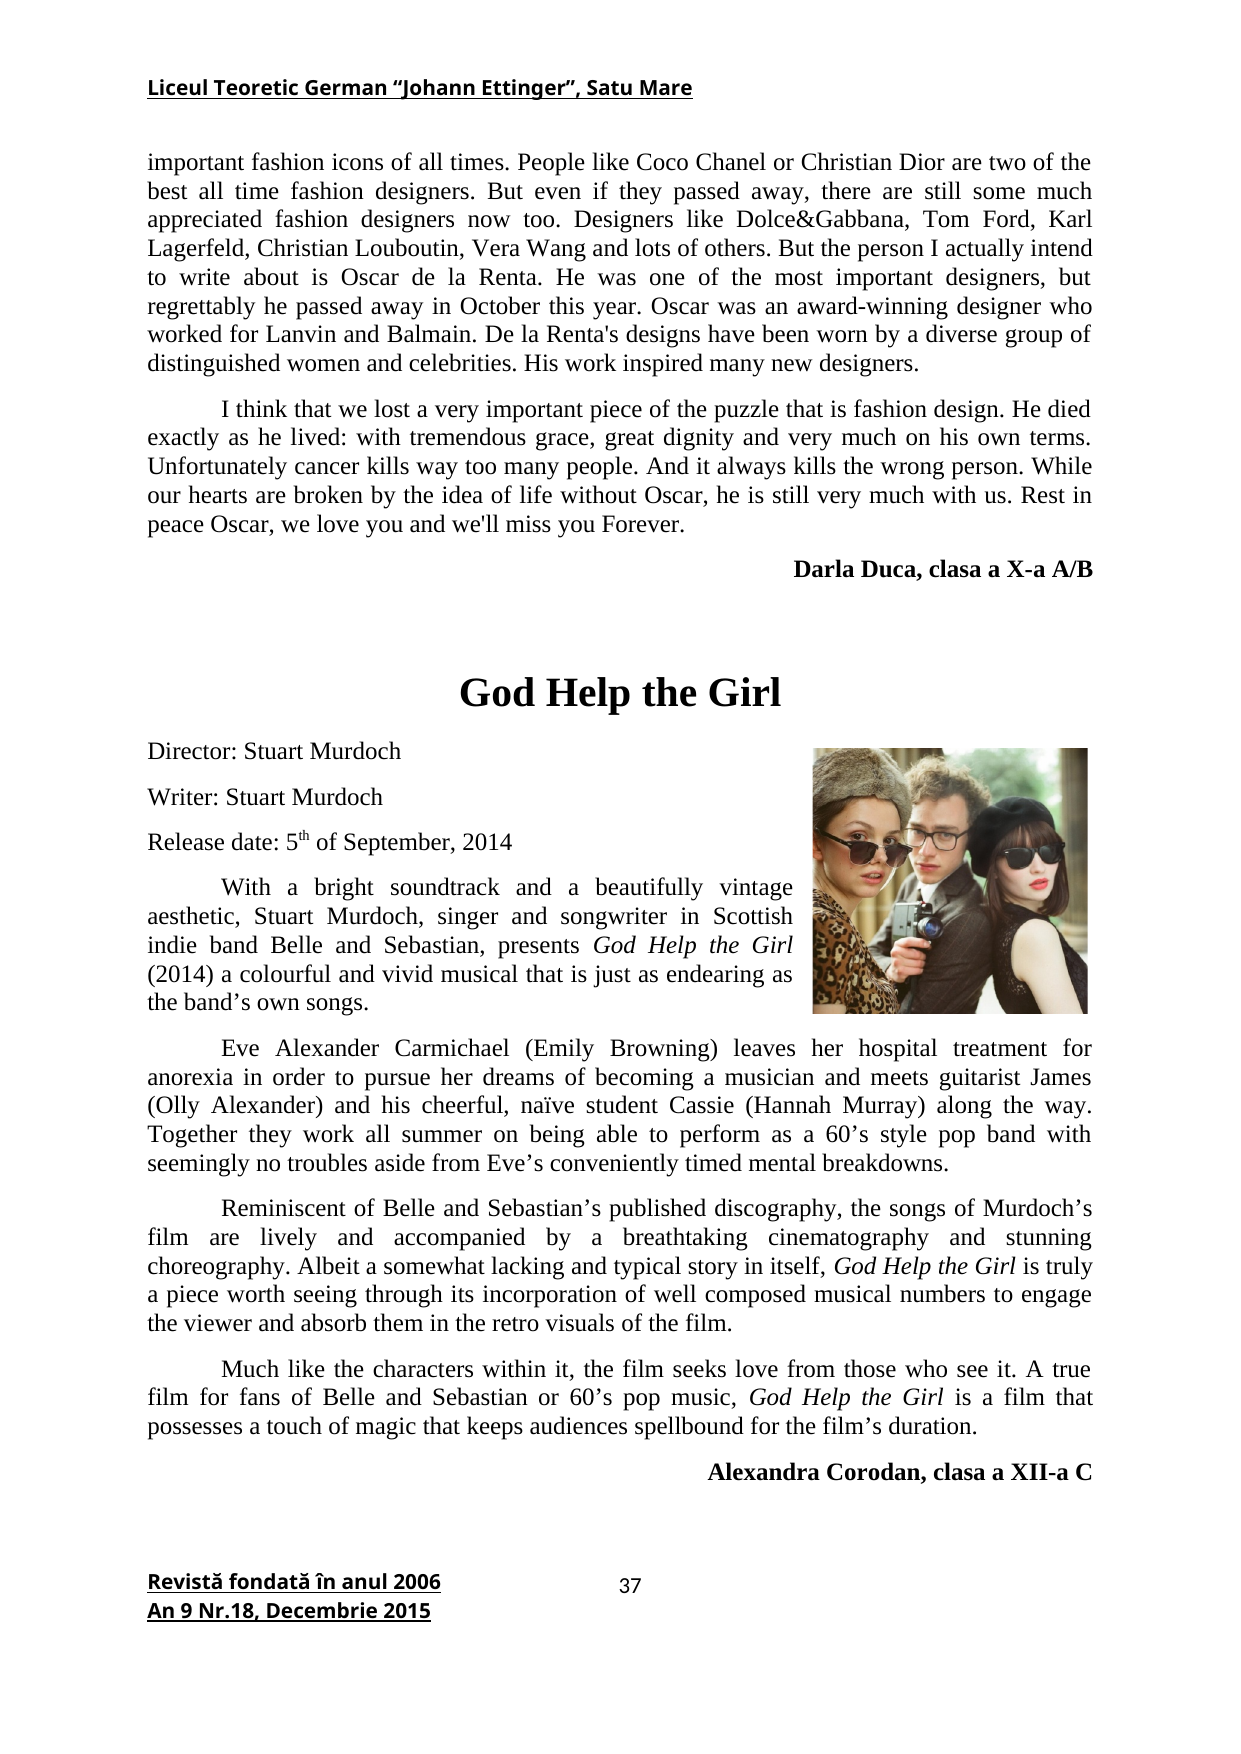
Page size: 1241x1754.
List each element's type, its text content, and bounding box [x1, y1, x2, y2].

text Writer: Stuart Murdoch [147, 782, 812, 810]
text God Help the Girl [147, 668, 1093, 716]
text Darla Duca, clasa a X-a A/B [147, 554, 1093, 583]
text Much like the characters within it, the film seeks love from those who see it. A true film for fans of Belle and Sebastian or 60’s pop music, God Help the Girl is a film that possesses a touch of magic that keeps audiences spellbound for the film’s duration. [147, 1354, 1093, 1440]
text With a bright soundtrack and a beautifully vintage aesthetic, Stuart Murdoch, singer and songwriter in Scottish indie band Belle and Sebastian, presents God Help the Girl (2014) a colourful and vivid musical that is just as endearing as the band’s own songs. [147, 872, 1093, 1016]
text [147, 147, 1093, 377]
text Director: Stuart Murdoch [147, 736, 1093, 765]
text Reminiscent of Belle and Sebastian’s published discography, the songs of Murdoch’s film are lively and accompanied by a breathtaking cinematography and stunning choreography. Albeit a somewhat lacking and typical story in itself, God Help the Girl is truly a piece worth seeing through its incorporation of well composed musical numbers to engage the viewer and absorb them in the retro visuals of the film. [147, 1193, 1093, 1337]
text Release date: 5th of September, 2014 [147, 827, 812, 856]
picture [812, 748, 1088, 1014]
text I think that we lost a very important piece of the puzzle that is fashion design. He died exactly as he lived: with tremendous grace, great dignity and very much on his own terms. Unfortunately cancer kills way too many people. And it always kills the wrong person. While our hearts are broken by the idea of life without Oscar, he is still very much with us. Rest in peace Oscar, we love you and we'll miss you Forever. [147, 394, 1093, 537]
text Alexandra Corodan, clasa a XII-a C [147, 1457, 1093, 1485]
text Eve Alexander Carmichael (Emily Browning) leaves her hospital treatment for anorexia in order to pursue her dreams of becoming a musician and meets guitarist James (Olly Alexander) and his cheerful, naïve student Cassie (Hannah Murray) along the way. Together they work all summer on being able to perform as a 60’s style pop band with seemingly no troubles aside from Eve’s conveniently timed mental breakdowns. [147, 1033, 1093, 1177]
